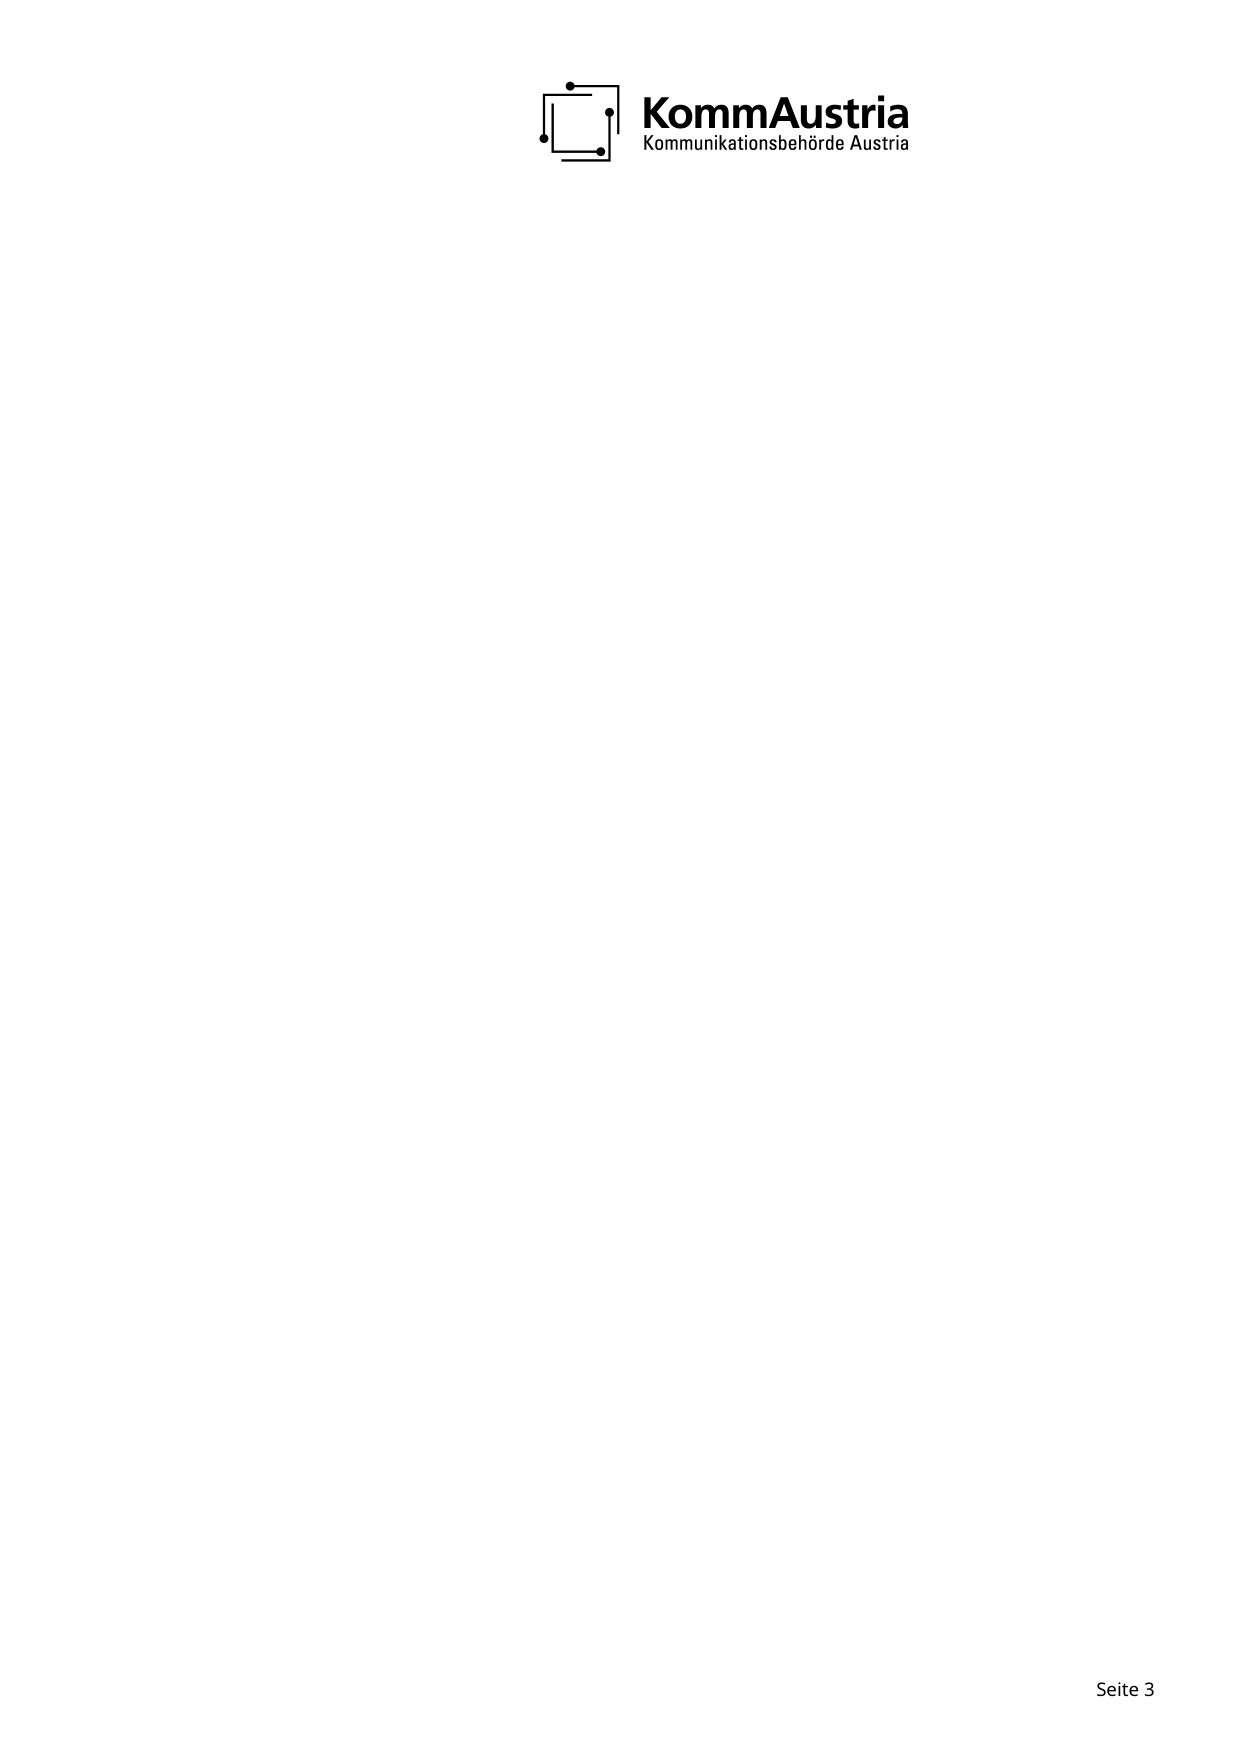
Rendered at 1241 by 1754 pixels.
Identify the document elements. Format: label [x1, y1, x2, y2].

picture [483, 70, 1074, 236]
